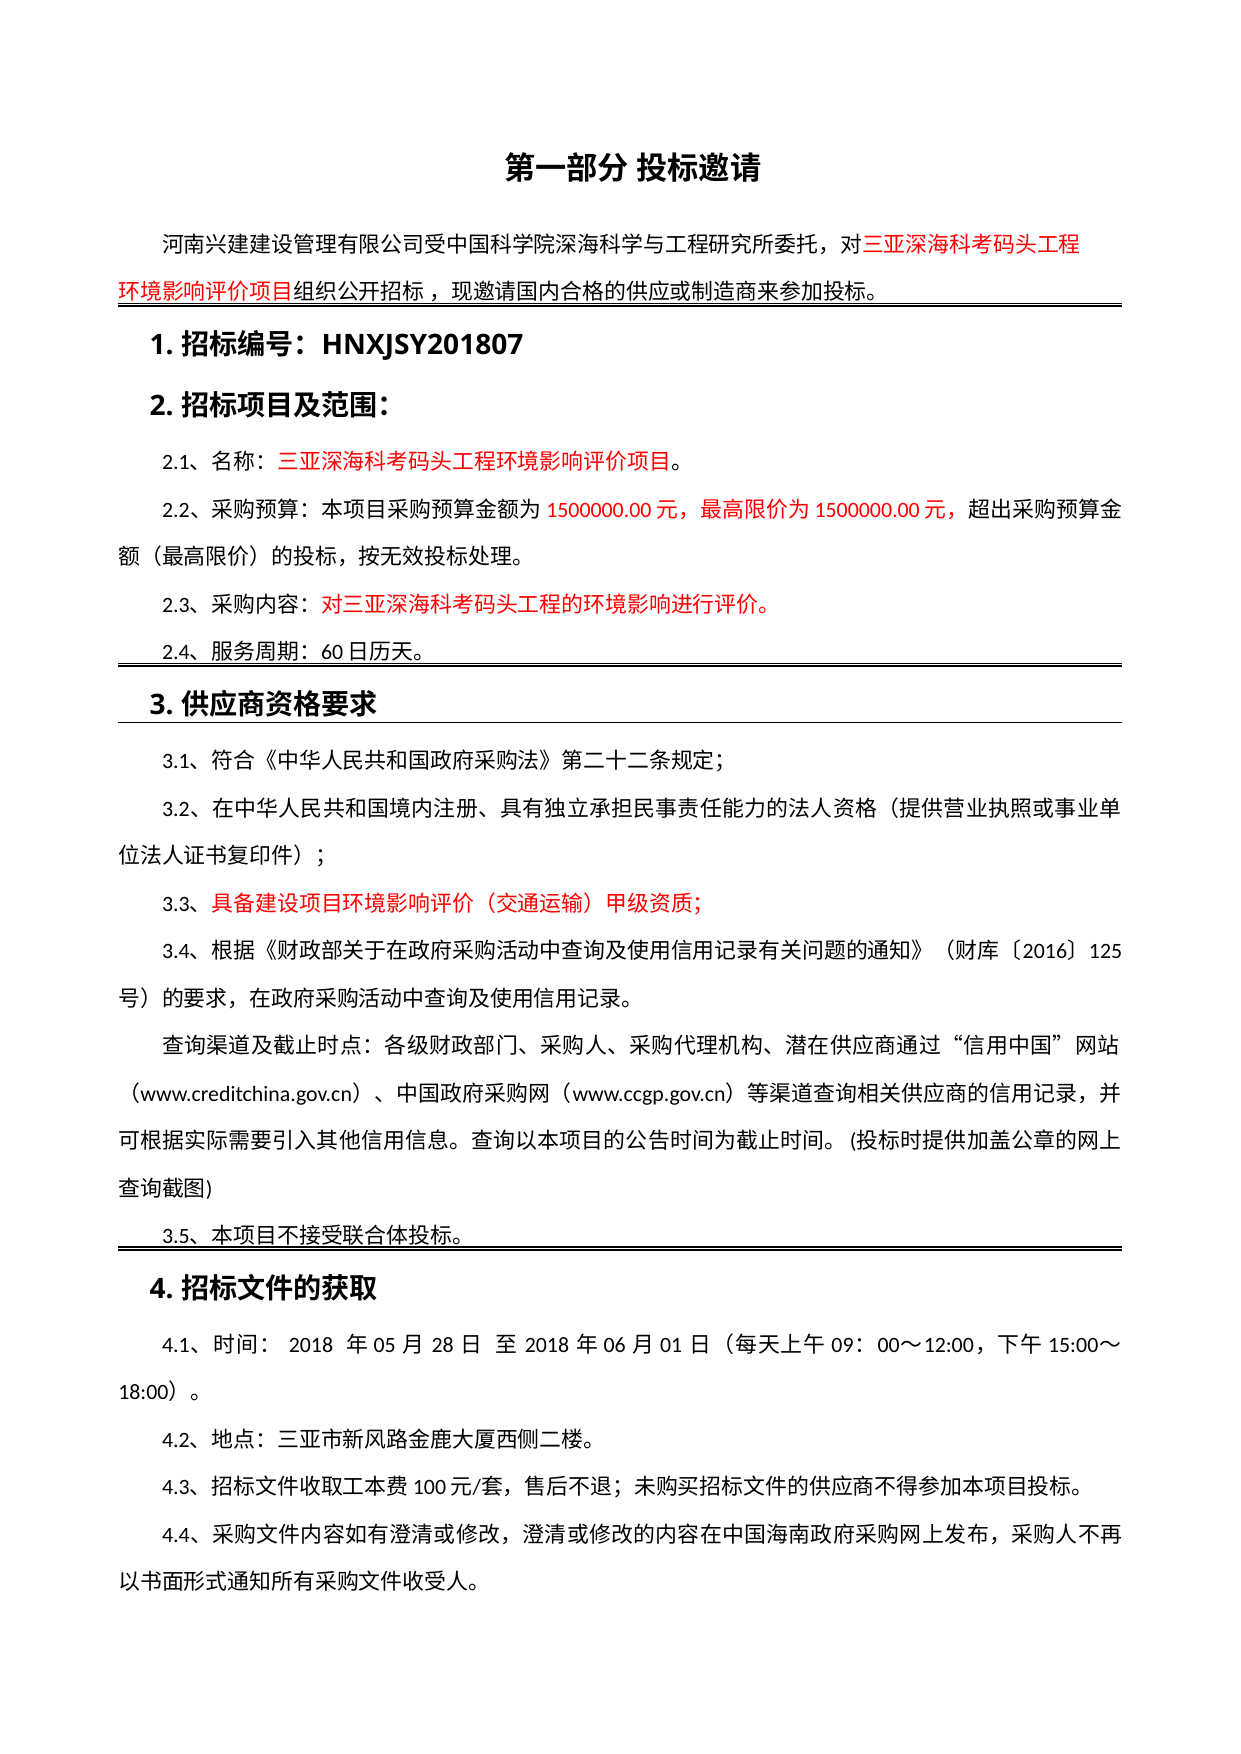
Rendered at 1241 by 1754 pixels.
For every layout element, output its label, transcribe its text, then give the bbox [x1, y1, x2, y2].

text 4. 招标文件的获取 [149, 1266, 1091, 1306]
text 3.5、本项目不接受联合体投标。 [118, 1218, 1122, 1246]
text 3. 供应商资格要求 [149, 682, 1091, 722]
text 1. 招标编号：HNXJSY201807 [149, 322, 1091, 363]
text 4.3、招标文件收取工本费100元/套，售后不退；未购买招标文件的供应商不得参加本项目投标。 [118, 1469, 1122, 1501]
text 2.1、名称：三亚深海科考码头工程环境影响评价项目。 [118, 444, 1122, 476]
text 2.2、采购预算：本项目采购预算金额为1500000.00元，最高限价为1500000.00元，超出采购预算金额（最高限价）的投标，按无效投标处理。 [118, 492, 1122, 571]
text 3.3、具备建设项目环境影响评价（交通运输）甲级资质； [118, 886, 1122, 917]
text 4.1、时间： 2018 年05 月 28 日 至 2018 年06 月01 日（每天上午09：00～12:00，下午15:00～18:00）。 [118, 1327, 1122, 1406]
text 查询渠道及截止时点：各级财政部门、采购人、采购代理机构、潜在供应商通过“信用中国”网站（www.creditchina.gov.cn）、中国政府采购网（www.ccgp.gov.cn）等渠道查询相关供应商的信用记录，并可根据实际需要引入其他信用信息。查询以本项目的公告时间为截止时间。(投标时提供加盖公章的网上查询截图) [118, 1028, 1122, 1202]
text 3.4、根据《财政部关于在政府采购活动中查询及使用信用记录有关问题的通知》（财库〔2016〕125号）的要求，在政府采购活动中查询及使用信用记录。 [118, 933, 1122, 1012]
text 第一部分 投标邀请 [118, 148, 1147, 187]
text 2.4、服务周期：60日历天。 [118, 634, 1122, 663]
text 3.1、符合《中华人民共和国政府采购法》第二十二条规定； [118, 743, 1122, 775]
text 2.3、采购内容：对三亚深海科考码头工程的环境影响进行评价。 [118, 587, 1122, 618]
text 3.2、在中华人民共和国境内注册、具有独立承担民事责任能力的法人资格（提供营业执照或事业单位法人证书复印件）； [118, 791, 1122, 870]
text 4.2、地点：三亚市新风路金鹿大厦西侧二楼。 [118, 1422, 1122, 1453]
text 2. 招标项目及范围： [149, 383, 1091, 424]
text 4.4、采购文件内容如有澄清或修改，澄清或修改的内容在中国海南政府采购网上发布，采购人不再以书面形式通知所有采购文件收受人。 [118, 1517, 1122, 1596]
text 河南兴建建设管理有限公司受中国科学院深海科学与工程研究所委托，对三亚深海科考码头工程环境影响评价项目组织公开招标 ，现邀请国内合格的供应或制造商来参加投标。 [118, 227, 1091, 303]
